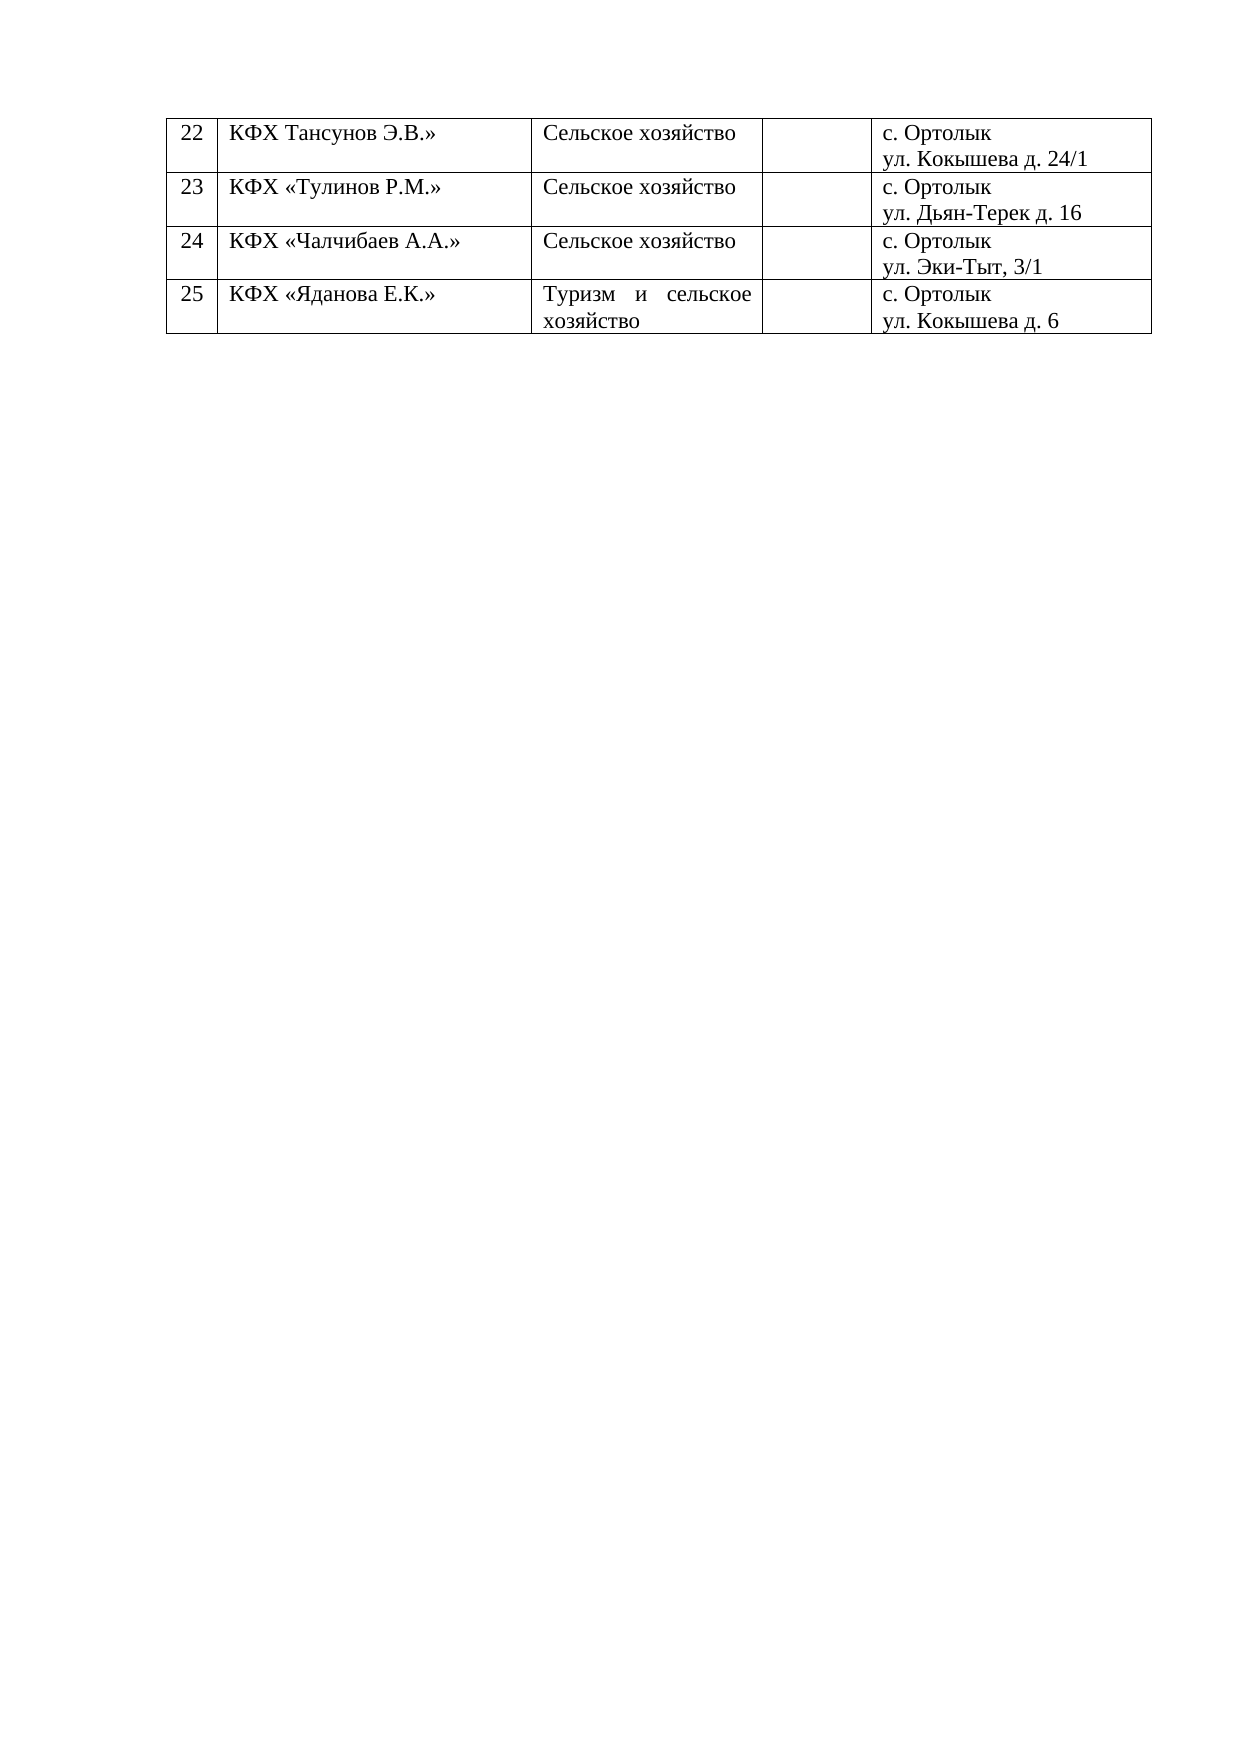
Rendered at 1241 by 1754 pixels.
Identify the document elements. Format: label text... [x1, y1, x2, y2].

table_cell с. Ортолык ул. Эки-Тыт, 3/1 [872, 227, 1151, 279]
table_cell КФХ Тансунов Э.В.» [218, 119, 531, 172]
table_cell с. Ортолык ул. Дьян-Терек д. 16 [872, 173, 1151, 226]
table_cell Сельское хозяйство [532, 173, 762, 226]
table_cell [763, 119, 871, 172]
table_cell КФХ «Тулинов Р.М.» [218, 173, 531, 226]
table_cell с. Ортолык ул. Кокышева д. 24/1 [872, 119, 1151, 172]
table_cell [763, 227, 871, 279]
table_cell 22 [167, 119, 217, 172]
table_cell Сельское хозяйство [532, 119, 762, 172]
table_cell 23 [167, 173, 217, 226]
table_cell КФХ «Яданова Е.К.» [218, 280, 531, 333]
table_cell [763, 280, 871, 333]
table_cell [763, 173, 871, 226]
table_cell КФХ «Чалчибаев А.А.» [218, 227, 531, 279]
table_cell Сельское хозяйство [532, 227, 762, 279]
table_cell Туризм и сельское хозяйство [532, 280, 762, 333]
table_cell 25 [167, 280, 217, 333]
table_cell с. Ортолык ул. Кокышева д. 6 [872, 280, 1151, 333]
table_cell 24 [167, 227, 217, 279]
